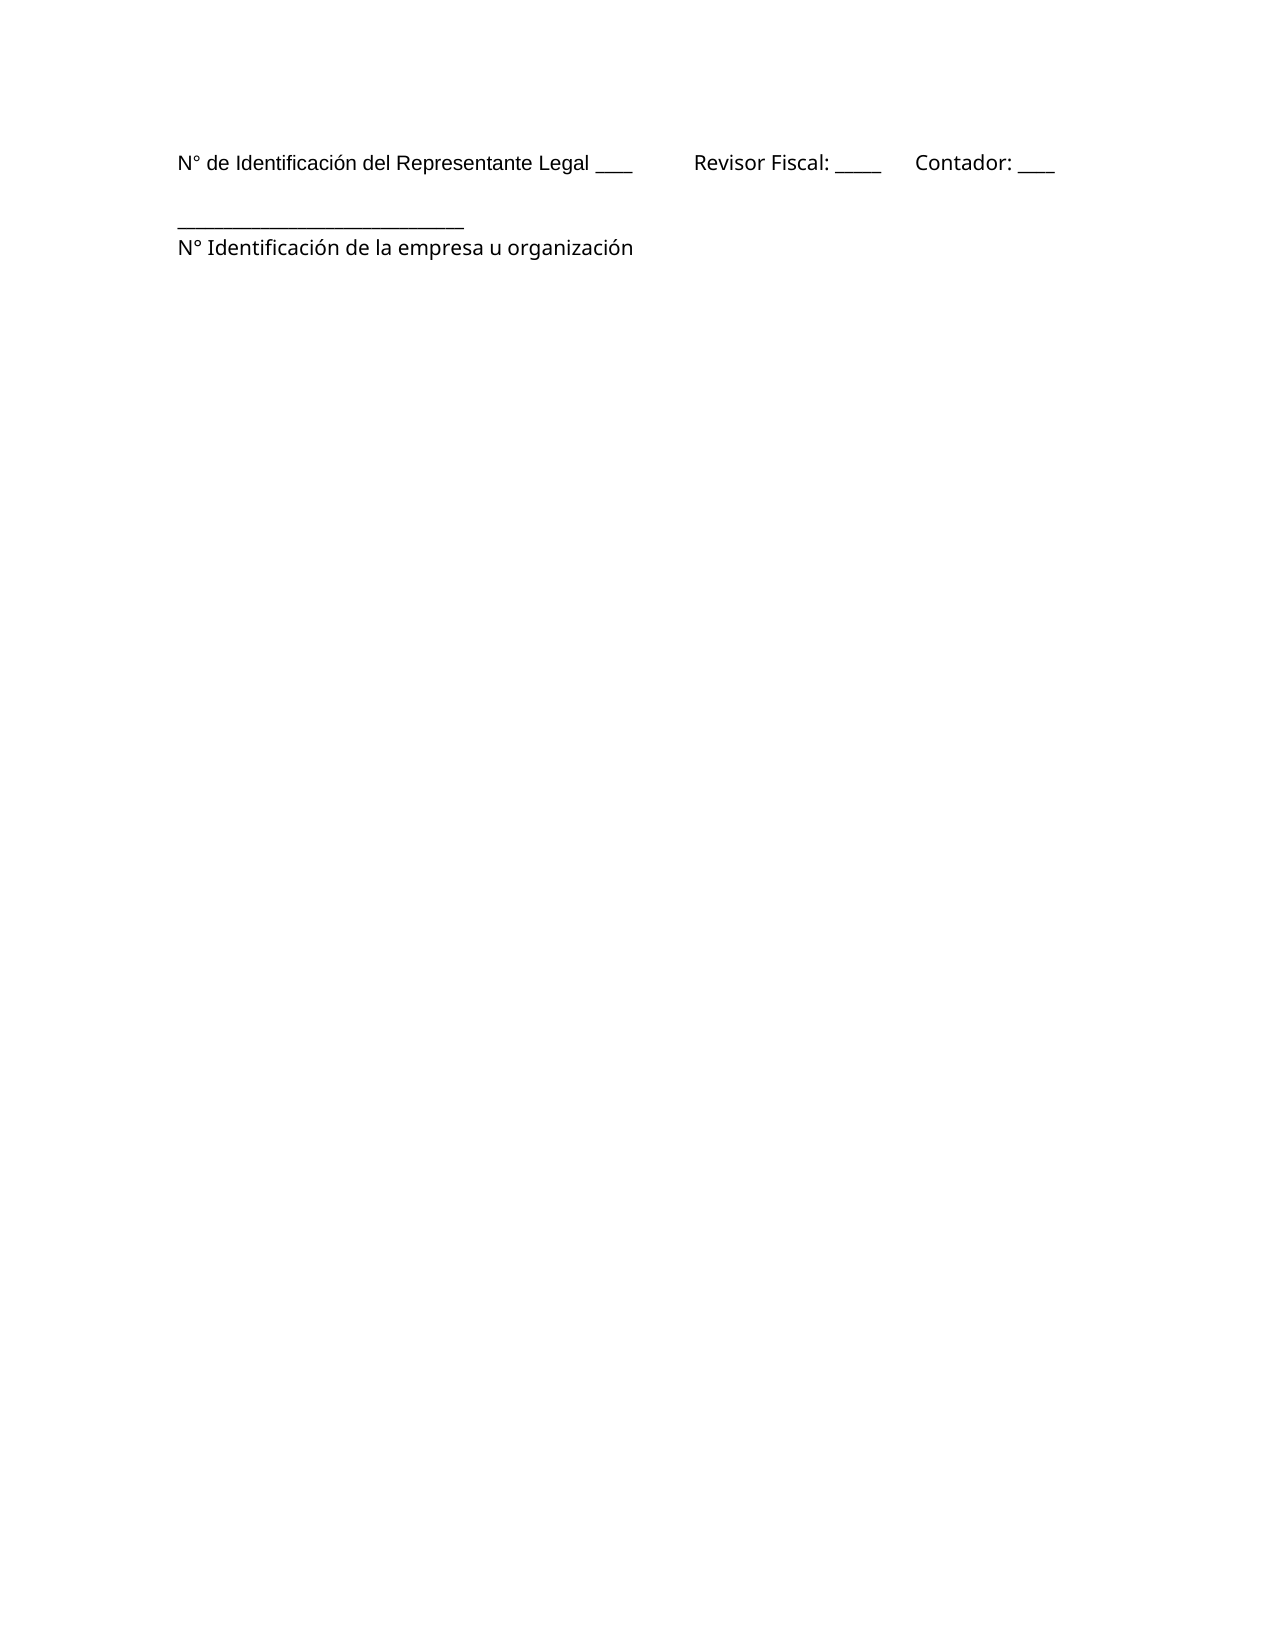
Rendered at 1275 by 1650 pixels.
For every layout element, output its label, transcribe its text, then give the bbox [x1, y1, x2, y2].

text N° Identificación de la empresa u organización [177, 233, 1098, 261]
text _______________________________ [177, 204, 1098, 233]
text N° de Identificación del Representante Legal ____ Revisor Fiscal: _____ Contador: ____ [177, 148, 1098, 176]
